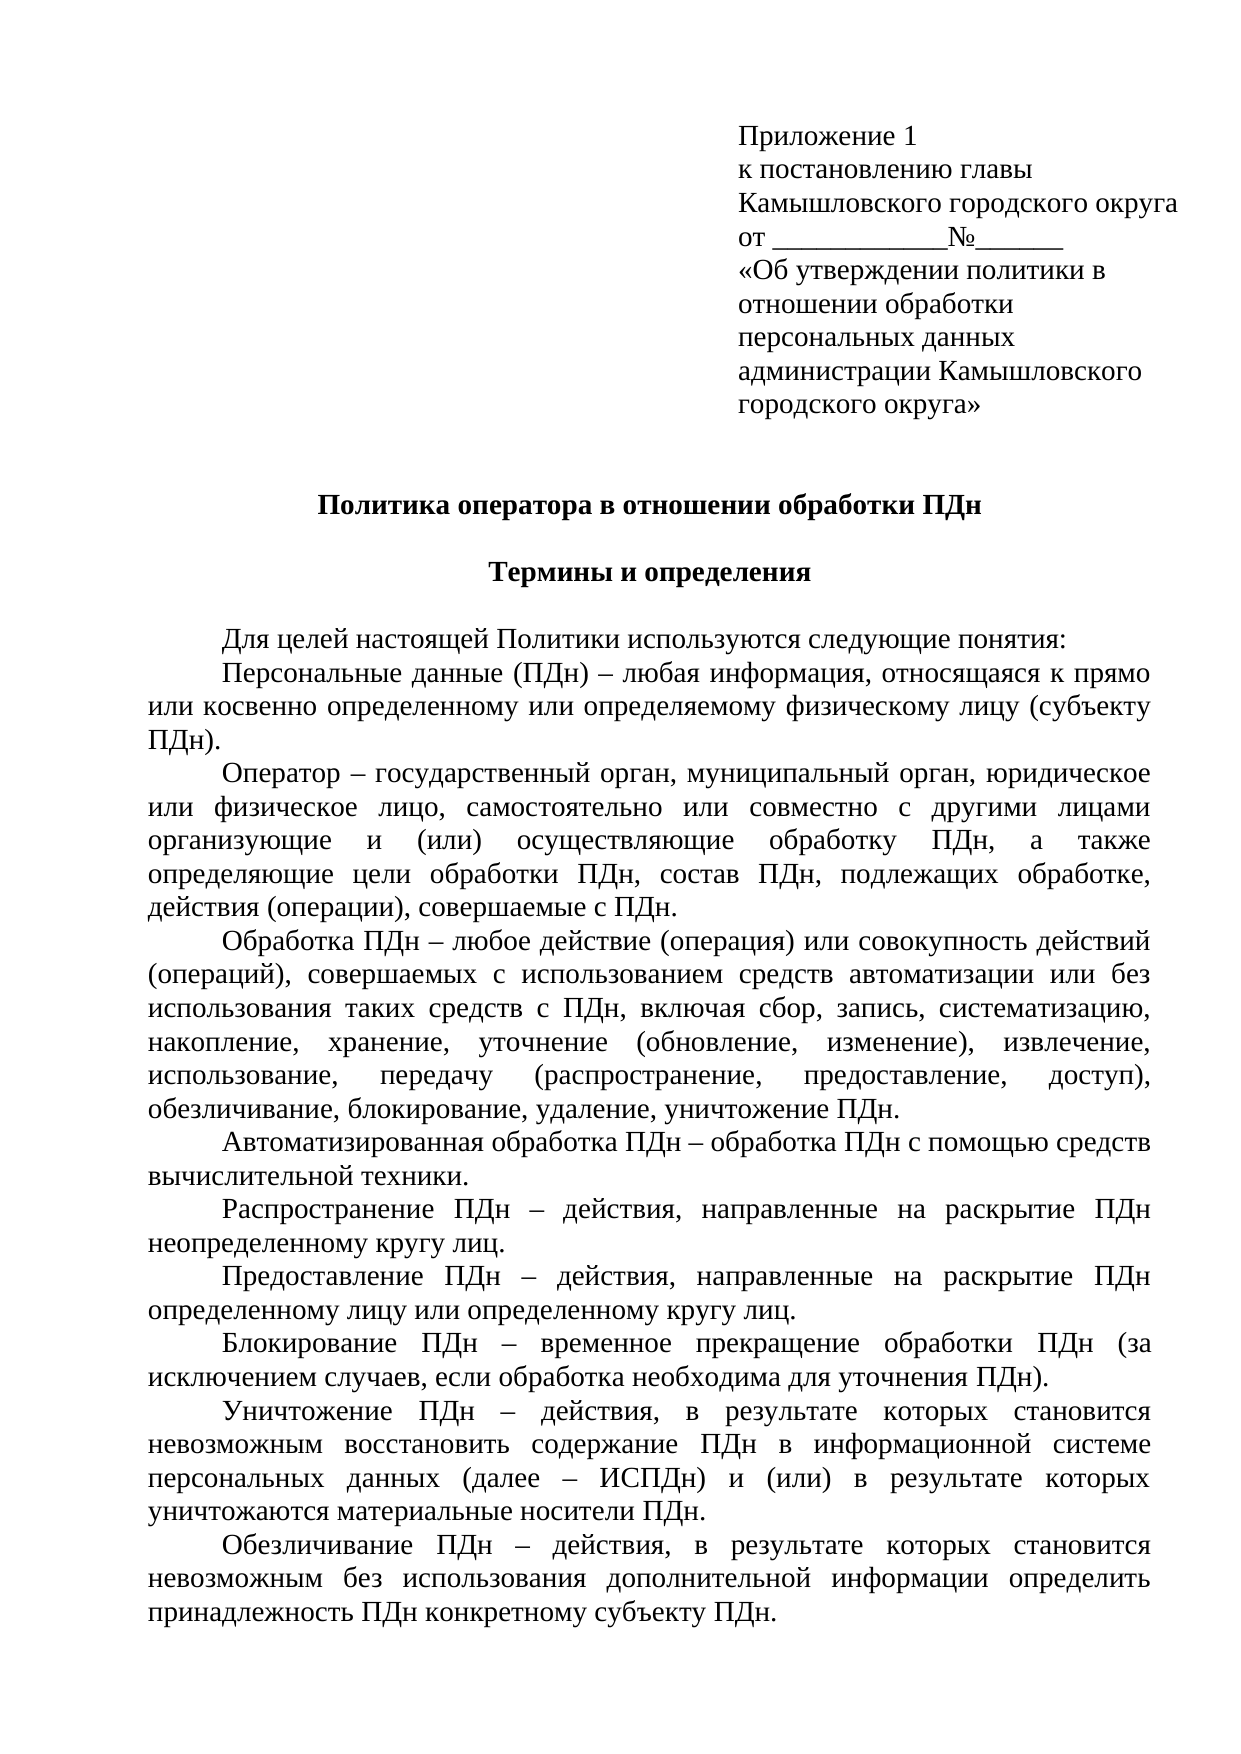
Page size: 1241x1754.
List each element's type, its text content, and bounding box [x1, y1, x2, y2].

text Для целей настоящей Политики используются следующие понятия: [148, 621, 1152, 655]
list Обработка ПДн – любое действие (операция) или совокупность действий (операций), совершаемых с использованием средств автоматизации или без использования таких средств с ПДн, включая сбор, запись, систематизацию, накопление, хранение, уточнение (обновление, изменение), извлечение, использование, передачу (распространение, предоставление, доступ), обезличивание, блокирование, удаление, уничтожение ПДн. [148, 923, 1152, 1124]
list Распространение ПДн – действия, направленные на раскрытие ПДн неопределенному кругу лиц. [148, 1191, 1152, 1258]
list Уничтожение ПДн – действия, в результате которых становится невозможным восстановить содержание ПДн в информационной системе персональных данных (далее – ИСПДн) и (или) в результате которых уничтожаются материальные носители ПДн. [148, 1393, 1152, 1527]
list Предоставление ПДн – действия, направленные на раскрытие ПДн определенному лицу или определенному кругу лиц. [148, 1258, 1152, 1326]
list Обезличивание ПДн – действия, в результате которых становится невозможным без использования дополнительной информации определить принадлежность ПДн конкретному субъекту ПДн. [148, 1527, 1152, 1627]
list Персональные данные (ПДн) – любая информация, относящаяся к прямо или косвенно определенному или определяемому физическому лицу (субъекту ПДн). [148, 655, 1152, 755]
table_header Приложение 1 к постановлению главы Камышловского городского округа от ____________№______ «Об утверждении политики в отношении обработки персональных данных администрации Камышловского городского округа» [738, 118, 1189, 420]
text Политика оператора в отношении обработки ПДн [148, 487, 1152, 521]
list Оператор – государственный орган, муниципальный орган, юридическое или физическое лицо, самостоятельно или совместно с другими лицами организующие и (или) осуществляющие обработку ПДн, а также определяющие цели обработки ПДн, состав ПДн, подлежащих обработке, действия (операции), совершаемые с ПДн. [148, 755, 1152, 923]
list Термины и определения [148, 554, 1152, 588]
list Блокирование ПДн – временное прекращение обработки ПДн (за исключением случаев, если обработка необходима для уточнения ПДн). [148, 1326, 1152, 1393]
list Автоматизированная обработка ПДн – обработка ПДн с помощью средств вычислительной техники. [148, 1124, 1152, 1191]
